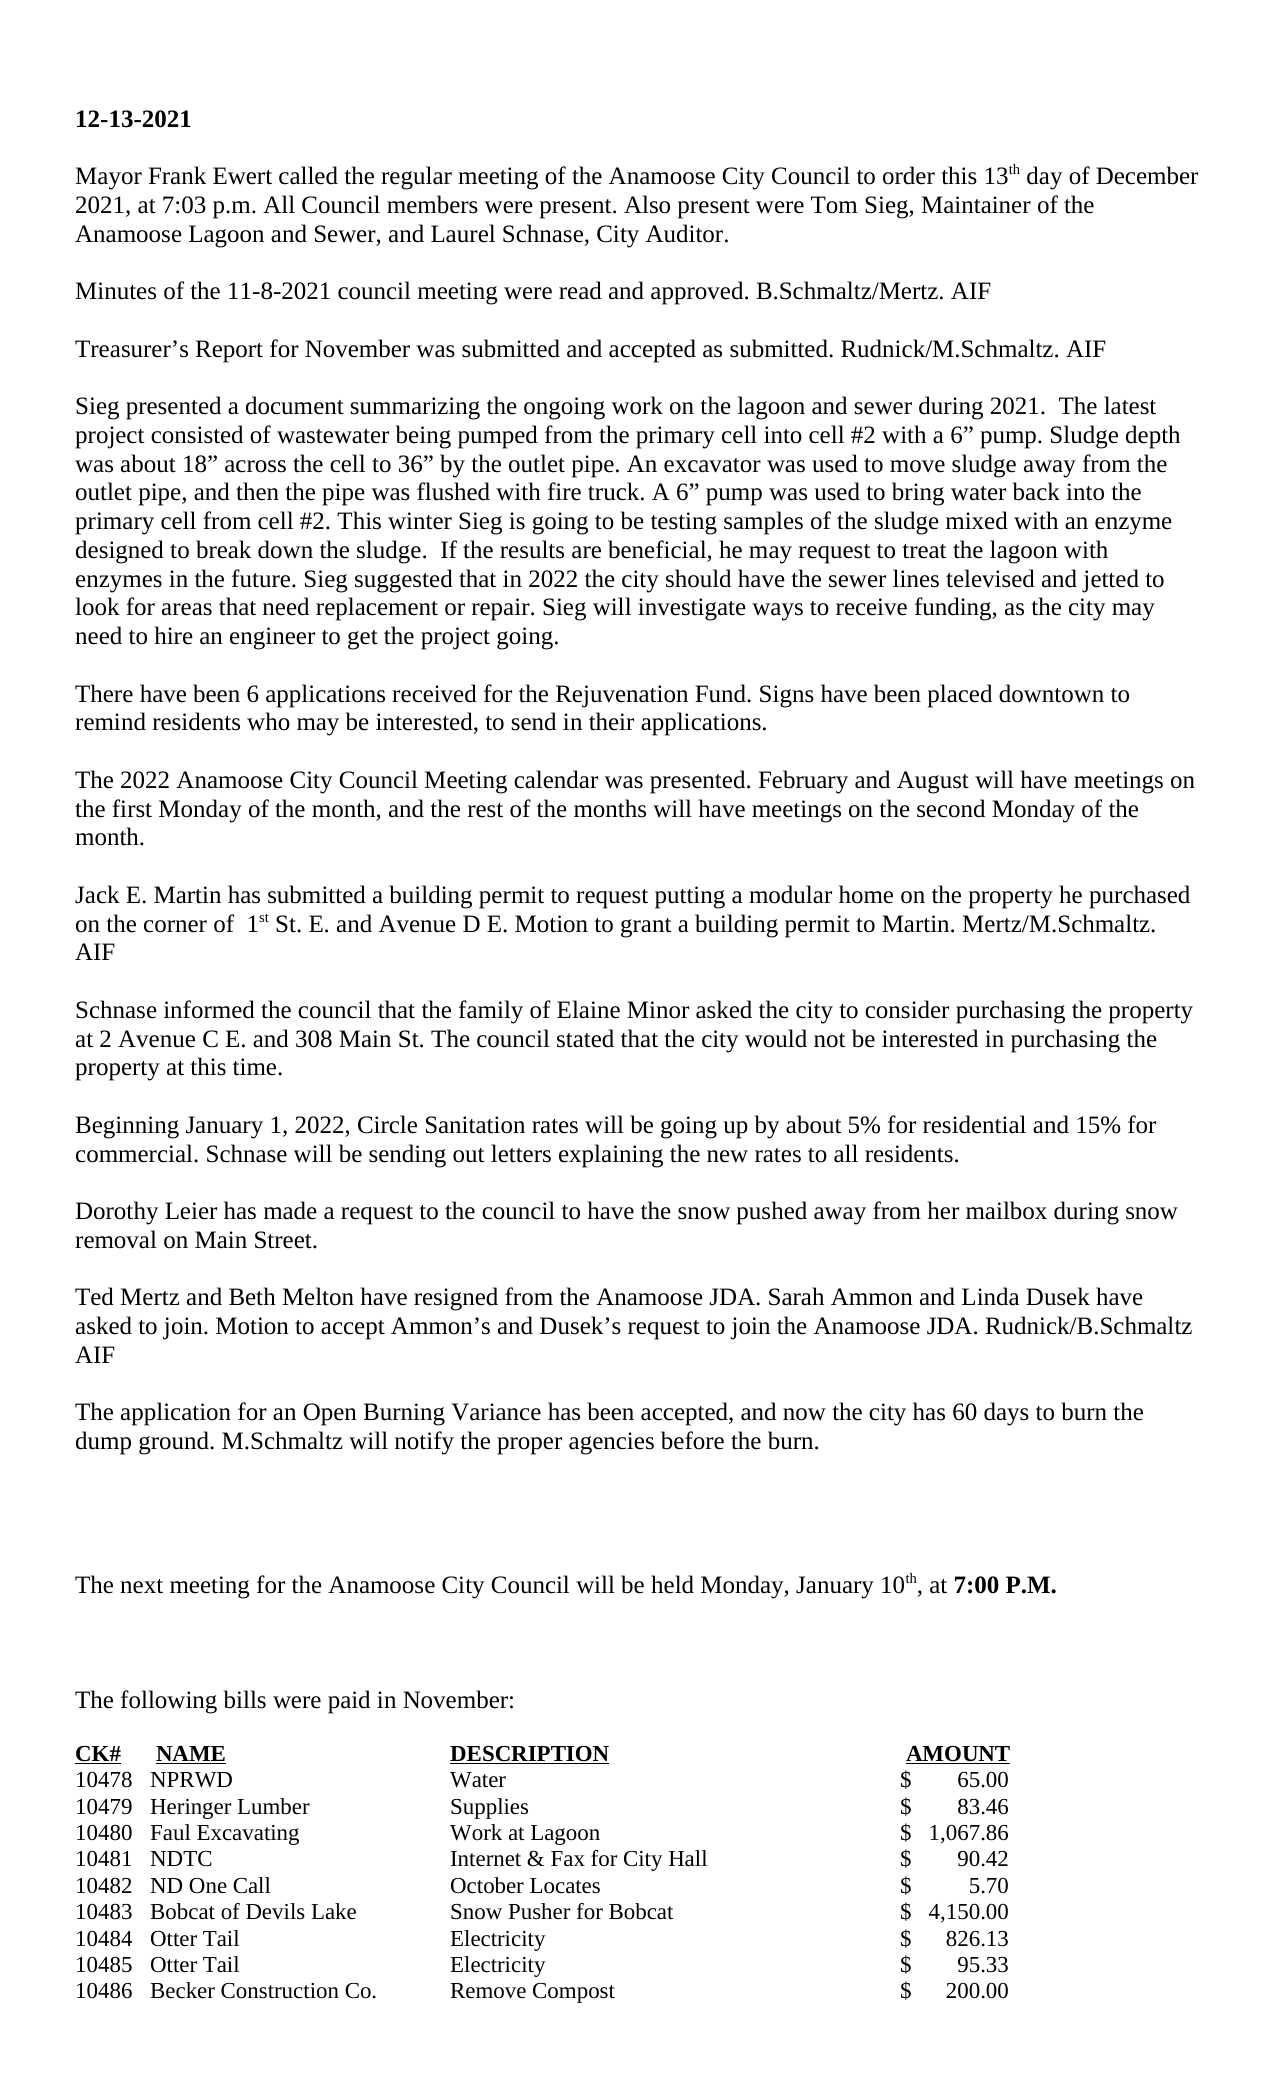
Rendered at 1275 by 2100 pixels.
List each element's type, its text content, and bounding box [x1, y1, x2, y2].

text 10479 Heringer Lumber Supplies $ 83.46 [75, 1793, 1200, 1819]
text CK# NAME DESCRIPTION AMOUNT [75, 1740, 1200, 1766]
text Beginning January 1, 2022, Circle Sanitation rates will be going up by about 5% for residential and 15% for commercial. Schnase will be sending out letters explaining the new rates to all residents. [75, 1110, 1200, 1167]
text 12-13-2021 [75, 104, 1200, 132]
text Minutes of the 11-8-2021 council meeting were read and approved. B.Schmaltz/Mertz. AIF [75, 276, 1200, 305]
text Treasurer’s Report for November was submitted and accepted as submitted. Rudnick/M.Schmaltz. AIF [75, 334, 1200, 362]
text 10484 Otter Tail Electricity $ 826.13 [75, 1924, 1200, 1951]
text 10481 NDTC Internet & Fax for City Hall $ 90.42 [75, 1846, 1200, 1872]
text Schnase informed the council that the family of Elaine Minor asked the city to consider purchasing the property at 2 Avenue C E. and 308 Main St. The council stated that the city would not be interested in purchasing the property at this time. [75, 995, 1200, 1081]
text 10483 Bobcat of Devils Lake Snow Pusher for Bobcat $ 4,150.00 [75, 1898, 1200, 1924]
text Ted Mertz and Beth Melton have resigned from the Anamoose JDA. Sarah Ammon and Linda Dusek have asked to join. Motion to accept Ammon’s and Dusek’s request to join the Anamoose JDA. Rudnick/B.Schmaltz AIF [75, 1282, 1200, 1369]
text The next meeting for the Anamoose City Council will be held Monday, January 10th, at 7:00 P.M. [75, 1570, 1200, 1599]
text The 2022 Anamoose City Council Meeting calendar was presented. February and August will have meetings on the first Monday of the month, and the rest of the months will have meetings on the second Monday of the month. [75, 765, 1200, 851]
text 10486 Becker Construction Co. Remove Compost $ 200.00 [75, 1977, 1200, 2004]
text Sieg presented a document summarizing the ongoing work on the lagoon and sewer during 2021. The latest project consisted of wastewater being pumped from the primary cell into cell #2 with a 6” pump. Sludge depth was about 18” across the cell to 36” by the outlet pipe. An excavator was used to move sludge away from the outlet pipe, and then the pipe was flushed with fire truck. A 6” pump was used to bring water back into the primary cell from cell #2. This winter Sieg is going to be testing samples of the sludge mixed with an enzyme designed to break down the sludge. If the results are beneficial, he may request to treat the lagoon with enzymes in the future. Sieg suggested that in 2022 the city should have the sewer lines televised and jetted to look for areas that need replacement or repair. Sieg will investigate ways to receive funding, as the city may need to hire an engineer to get the project going. [75, 391, 1200, 650]
text Dorothy Leier has made a request to the council to have the snow pushed away from her mailbox during snow removal on Main Street. [75, 1196, 1200, 1254]
text Jack E. Martin has submitted a building permit to request putting a modular home on the property he purchased on the corner of 1st St. E. and Avenue D E. Motion to grant a building permit to Martin. Mertz/M.Schmaltz. AIF [75, 880, 1200, 966]
text 10478 NPRWD Water $ 65.00 [75, 1766, 1200, 1793]
text 10480 Faul Excavating Work at Lagoon $ 1,067.86 [75, 1819, 1200, 1846]
text 10482 ND One Call October Locates $ 5.70 [75, 1872, 1200, 1898]
text The following bills were paid in November: [75, 1685, 1200, 1714]
text There have been 6 applications received for the Rejuvenation Fund. Signs have been placed downtown to remind residents who may be interested, to send in their applications. [75, 679, 1200, 736]
text 10485 Otter Tail Electricity $ 95.33 [75, 1951, 1200, 1977]
text The application for an Open Burning Variance has been accepted, and now the city has 60 days to burn the dump ground. M.Schmaltz will notify the proper agencies before the burn. [75, 1397, 1200, 1455]
text Mayor Frank Ewert called the regular meeting of the Anamoose City Council to order this 13th day of December 2021, at 7:03 p.m. All Council members were present. Also present were Tom Sieg, Maintainer of the Anamoose Lagoon and Sewer, and Laurel Schnase, City Auditor. [75, 161, 1200, 247]
